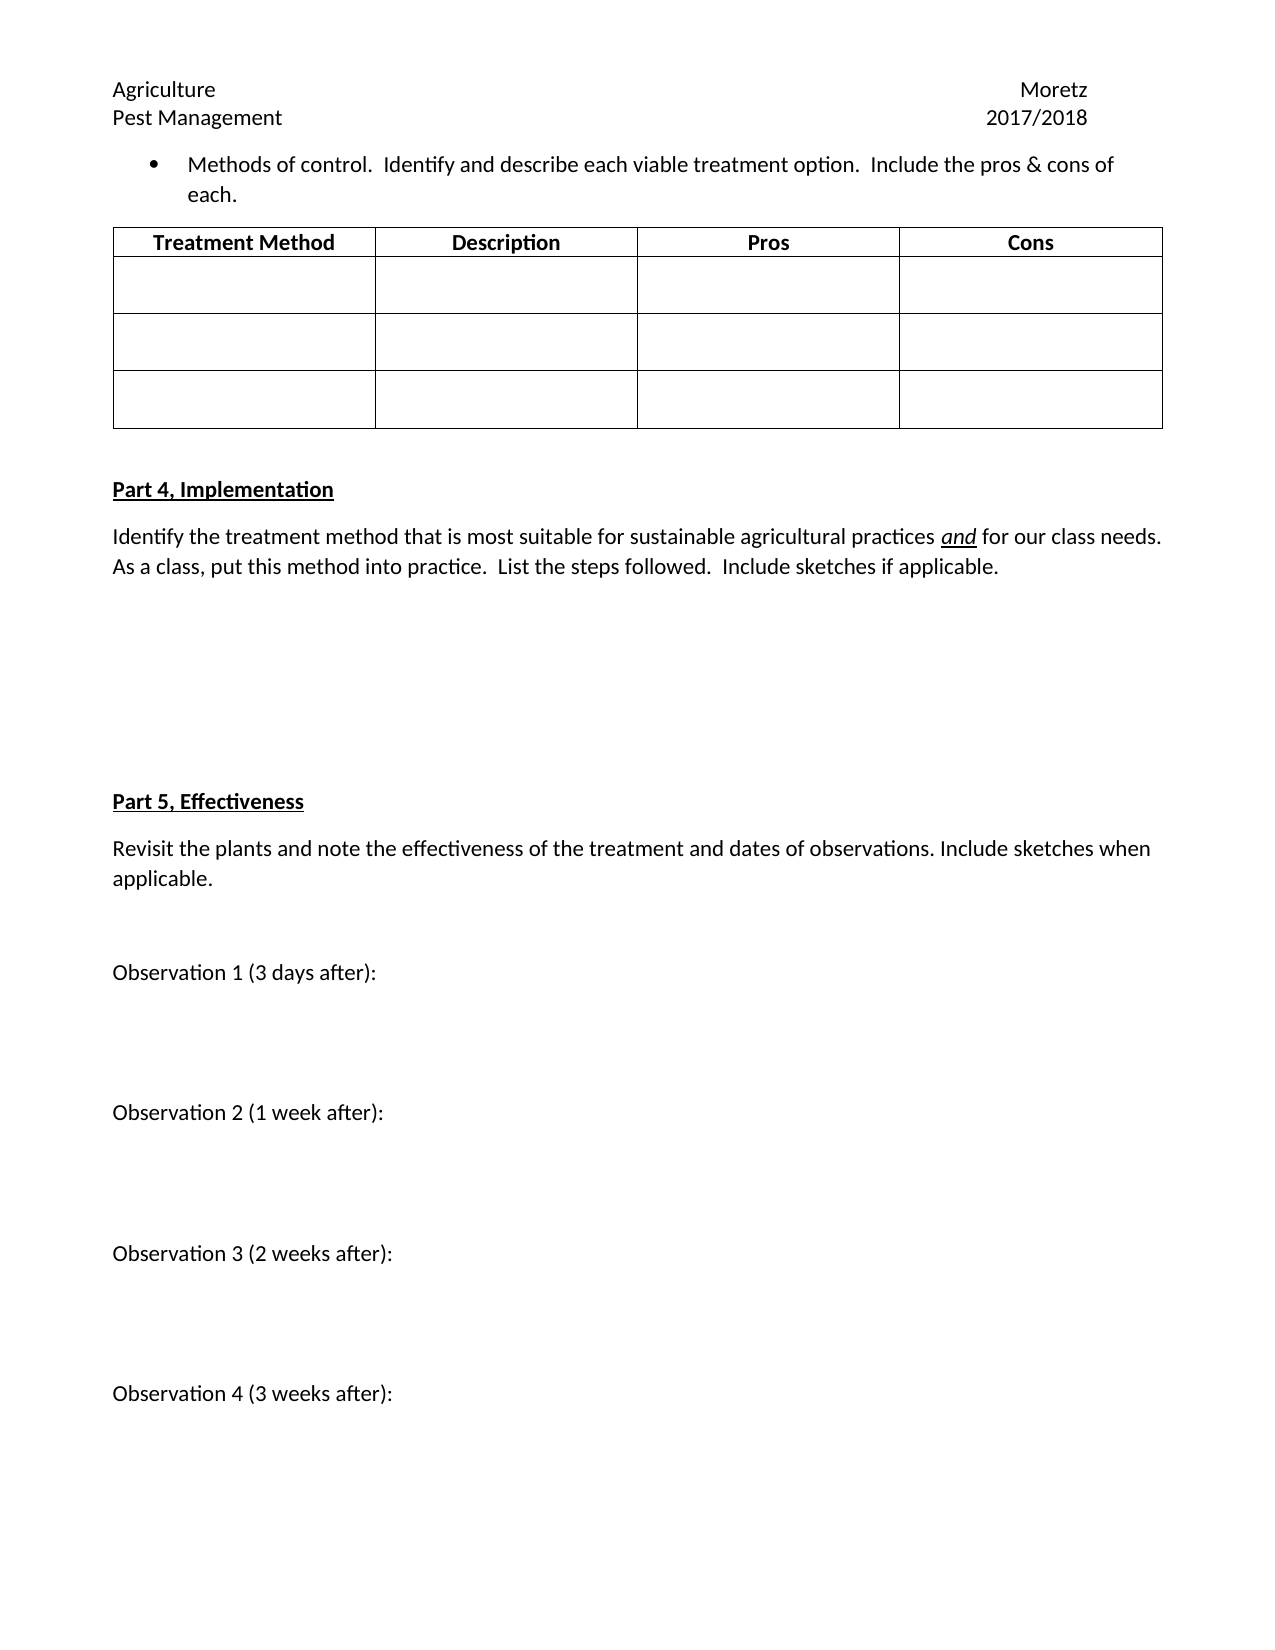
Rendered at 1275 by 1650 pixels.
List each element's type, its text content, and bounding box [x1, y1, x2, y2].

table_cell [900, 371, 1162, 427]
table_cell [376, 257, 637, 313]
text Observation 2 (1 week after): [112, 1098, 1162, 1126]
table_cell [900, 257, 1162, 313]
text Observation 1 (3 days after): [112, 958, 1162, 986]
text Part 4, Implementation [112, 475, 1162, 503]
text Revisit the plants and note the effectiveness of the treatment and dates of observations. Include sketches when applicable. [112, 834, 1162, 892]
table_cell [638, 371, 899, 427]
list Methods of control. Identify and describe each viable treatment option. Include the pros & cons of each. [150, 150, 1162, 208]
table_cell [114, 257, 375, 313]
table_header Description [376, 228, 637, 256]
table_cell [638, 314, 899, 370]
table_cell [376, 371, 637, 427]
table_header Cons [900, 228, 1162, 256]
table_header Pros [638, 228, 899, 256]
text Identify the treatment method that is most suitable for sustainable agricultural practices and for our class needs. As a class, put this method into practice. List the steps followed. Include sketches if applicable. [112, 522, 1162, 580]
table_cell [376, 314, 637, 370]
table_cell [114, 371, 375, 427]
table_cell [638, 257, 899, 313]
text Part 5, Effectiveness [112, 787, 1162, 815]
text Observation 3 (2 weeks after): [112, 1239, 1162, 1267]
text Observation 4 (3 weeks after): [112, 1379, 1162, 1407]
table_cell [114, 314, 375, 370]
table_cell [900, 314, 1162, 370]
table_header Treatment Method [114, 228, 375, 256]
